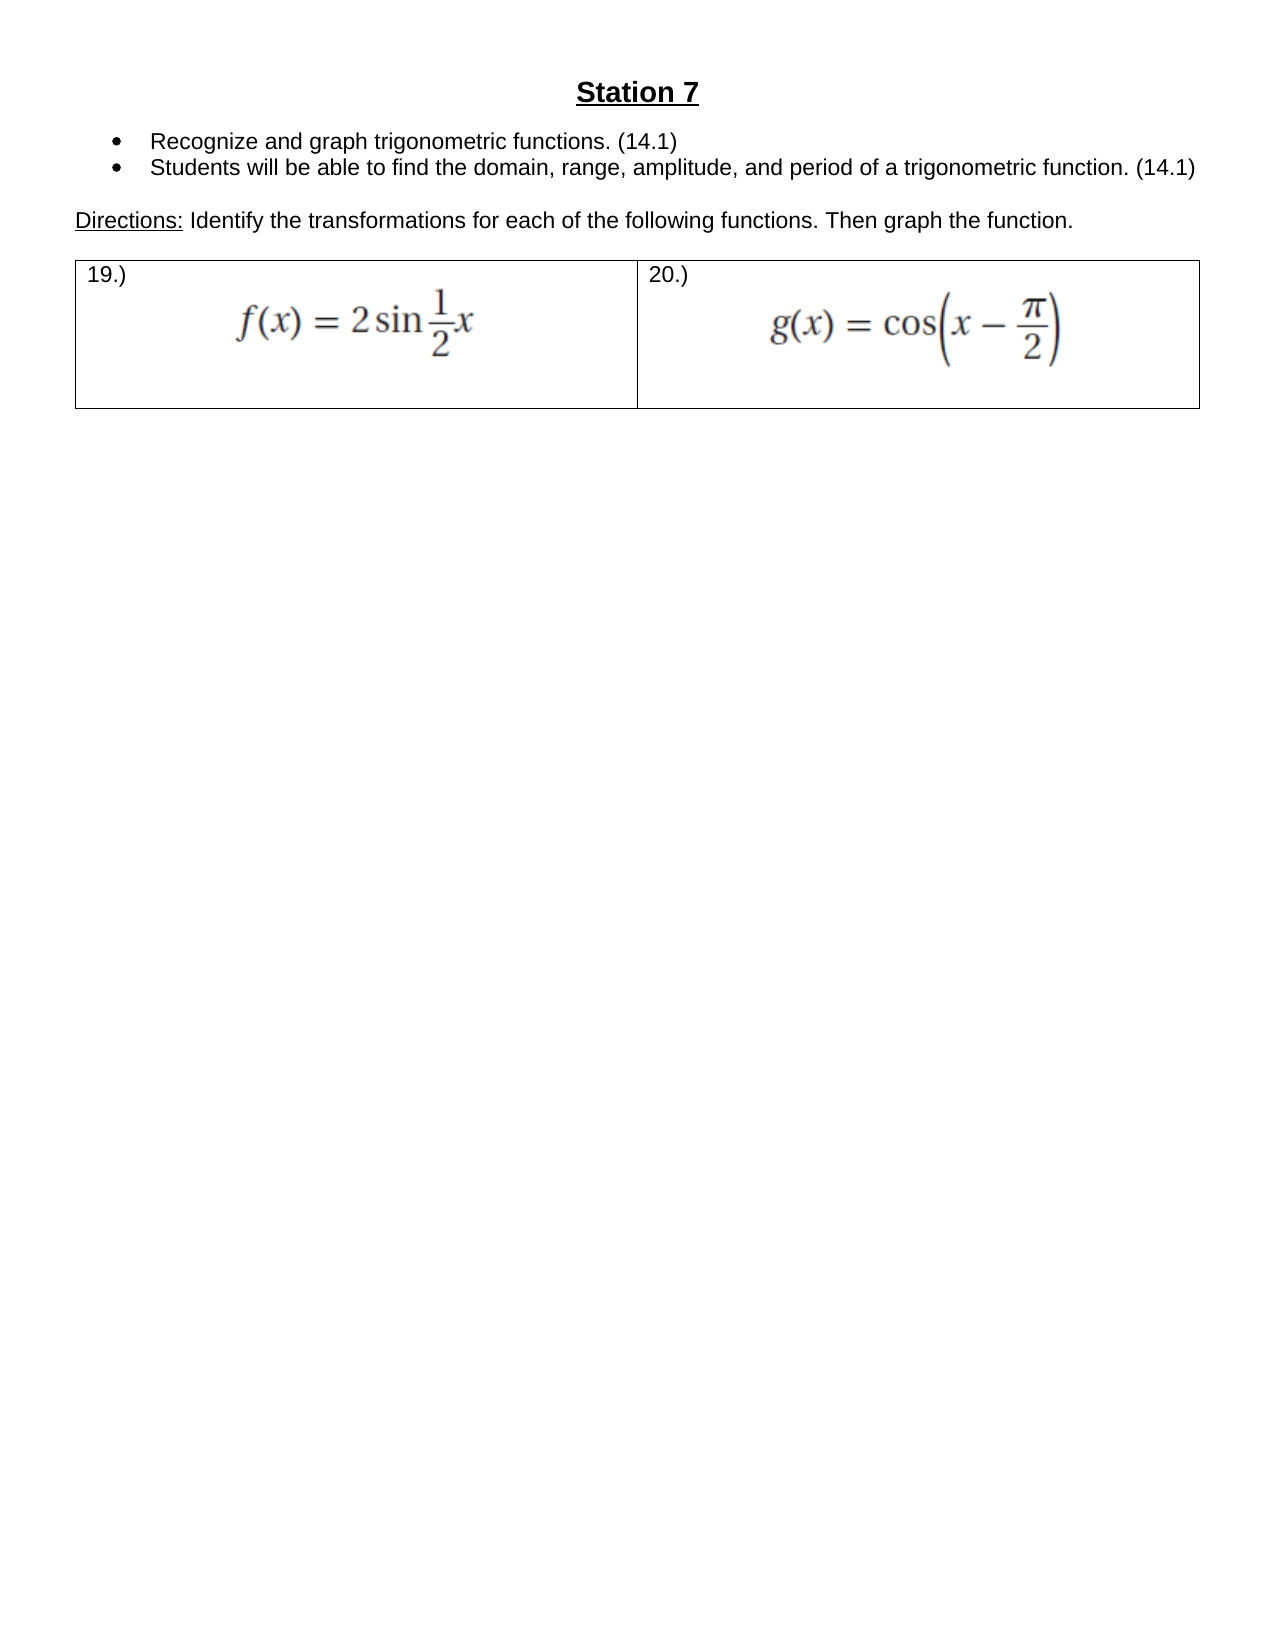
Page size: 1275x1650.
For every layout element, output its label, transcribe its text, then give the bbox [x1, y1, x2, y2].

picture [762, 287, 1075, 375]
list Recognize and graph trigonometric functions. (14.1) [112, 128, 1200, 154]
text Directions: Identify the transformations for each of the following functions. Then graph the function. [75, 207, 1200, 233]
list Students will be able to find the domain, range, amplitude, and period of a trigonometric function. (14.1) [112, 154, 1200, 181]
table_header 19.) [76, 261, 637, 408]
text Station 7 [75, 75, 1200, 108]
table_header 20.) [638, 261, 1199, 408]
picture [226, 287, 487, 366]
